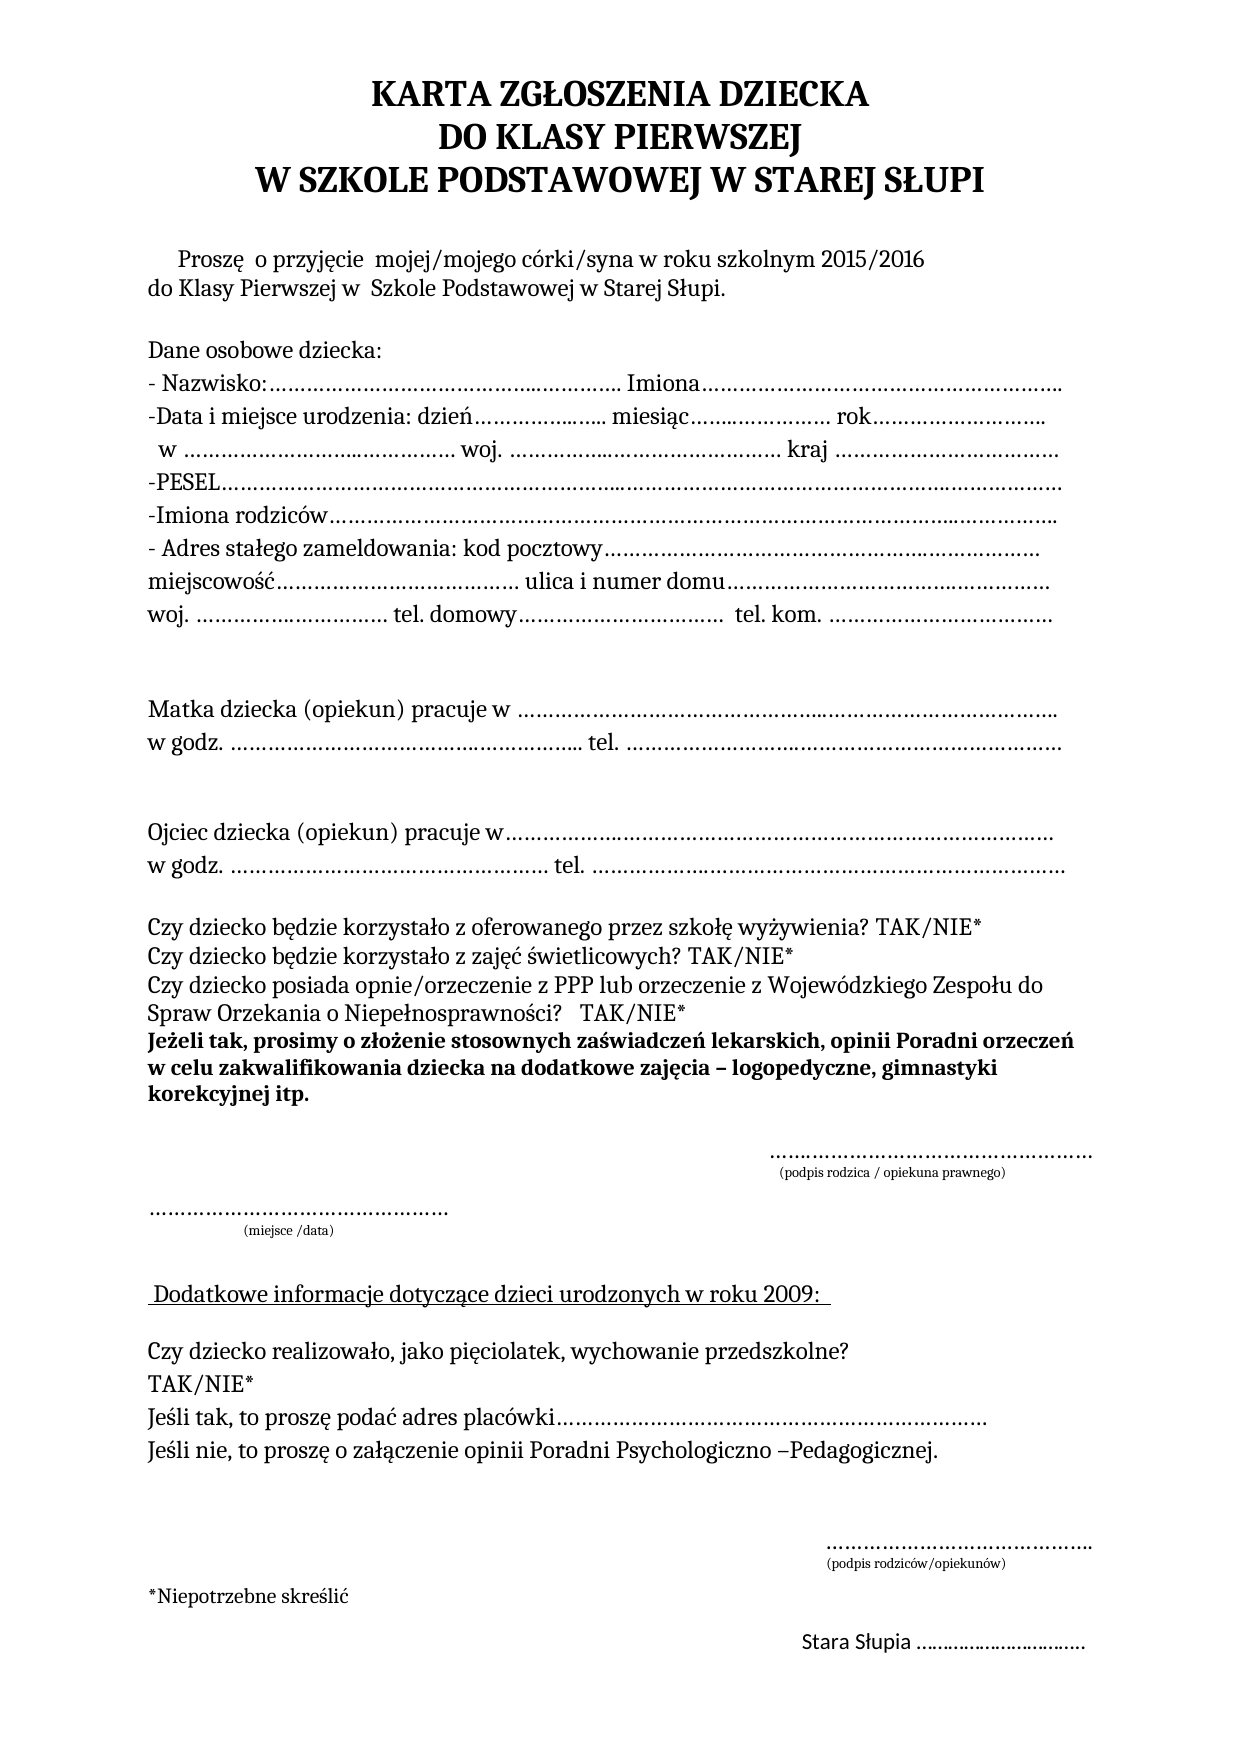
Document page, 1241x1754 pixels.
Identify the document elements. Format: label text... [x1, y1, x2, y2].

text Czy dziecko realizowało, jako pięciolatek, wychowanie przedszkolne? [148, 1337, 1093, 1366]
text w godz. ………………………………….…………….. tel. ……………………….…………………………………… [148, 728, 1093, 756]
text -Imiona rodziców………………………………………………………………………………………..……………. [148, 501, 1093, 529]
text Proszę o przyjęcie mojej/mojego córki/syna w roku szkolnym 2015/2016 [148, 245, 1093, 274]
text DO KLASY PIERWSZEJ [148, 116, 1093, 159]
text Jeżeli tak, prosimy o złożenie stosownych zaświadczeń lekarskich, opinii Poradni orzeczeń w celu zakwalifikowania dziecka na dodatkowe zajęcia – logopedyczne, gimnastyki korekcyjnej itp. [148, 1028, 1093, 1107]
text Matka dziecka (opiekun) pracuje w …………………………………………..………………………………. [148, 695, 1093, 723]
text *Niepotrzebne skreślić [148, 1584, 1093, 1627]
text Czy dziecko będzie korzystało z oferowanego przez szkołę wyżywienia? TAK/NIE* [148, 913, 1093, 942]
text ……………………………………. [148, 1527, 1093, 1555]
text -PESEL………………………………………………………..…………………………………………….……………… [148, 468, 1093, 497]
text - Nazwisko:……………………………………..…………. Imiona…………………………………………………. [148, 369, 1093, 397]
text Jeśli nie, to proszę o załączenie opinii Poradni Psychologiczno –Pedagogicznej. [148, 1436, 1093, 1465]
text -Data i miejsce urodzenia: dzień……………..….. miesiąc……..…………… rok………………………. [148, 402, 1093, 431]
text W SZKOLE PODSTAWOWEJ W STAREJ SŁUPI [148, 159, 1093, 202]
text woj. …………….…………… tel. domowy…………………………… tel. kom. ……………………………… [148, 600, 1093, 629]
text Dodatkowe informacje dotyczące dzieci urodzonych w roku 2009: [148, 1279, 1093, 1308]
text Jeśli tak, to proszę podać adres placówki…………………………………………………………… [148, 1403, 1093, 1432]
text Czy dziecko posiada opnie/orzeczenie z PPP lub orzeczenie z Wojewódzkiego Zespołu do Spraw Orzekania o Niepełnosprawności? TAK/NIE* [148, 971, 1093, 1028]
text (podpis rodzica / opiekuna prawnego) [148, 1164, 1093, 1193]
text Dane osobowe dziecka: [148, 336, 1093, 364]
text miejscowość………………………………… ulica i numer domu……………………………….…………… [148, 567, 1093, 596]
text (miejsce /data) [148, 1222, 1093, 1251]
text Ojciec dziecka (opiekun) pracuje w……………….…………………………………………………………… [148, 818, 1093, 847]
text Stara Słupia ………………………….. [148, 1627, 1093, 1655]
text w godz. …………………………………………… tel. ……………….………………………………………………… [148, 851, 1093, 880]
text ………………………………………… [148, 1193, 1093, 1222]
text TAK/NIE* [148, 1370, 1093, 1399]
text do Klasy Pierwszej w Szkole Podstawowej w Starej Słupi. [148, 274, 1093, 303]
text KARTA ZGŁOSZENIA DZIECKA [148, 73, 1093, 116]
text …….……………………………………… [148, 1136, 1093, 1164]
text w ………………………..…………… woj. ……………..……………………… kraj ……………………………… [148, 435, 1093, 463]
text - Adres stałego zameldowania: kod pocztowy…………………………………………….……………… [148, 534, 1093, 563]
text (podpis rodziców/opiekunów) [148, 1555, 1093, 1584]
text Czy dziecko będzie korzystało z zajęć świetlicowych? TAK/NIE* [148, 942, 1093, 971]
